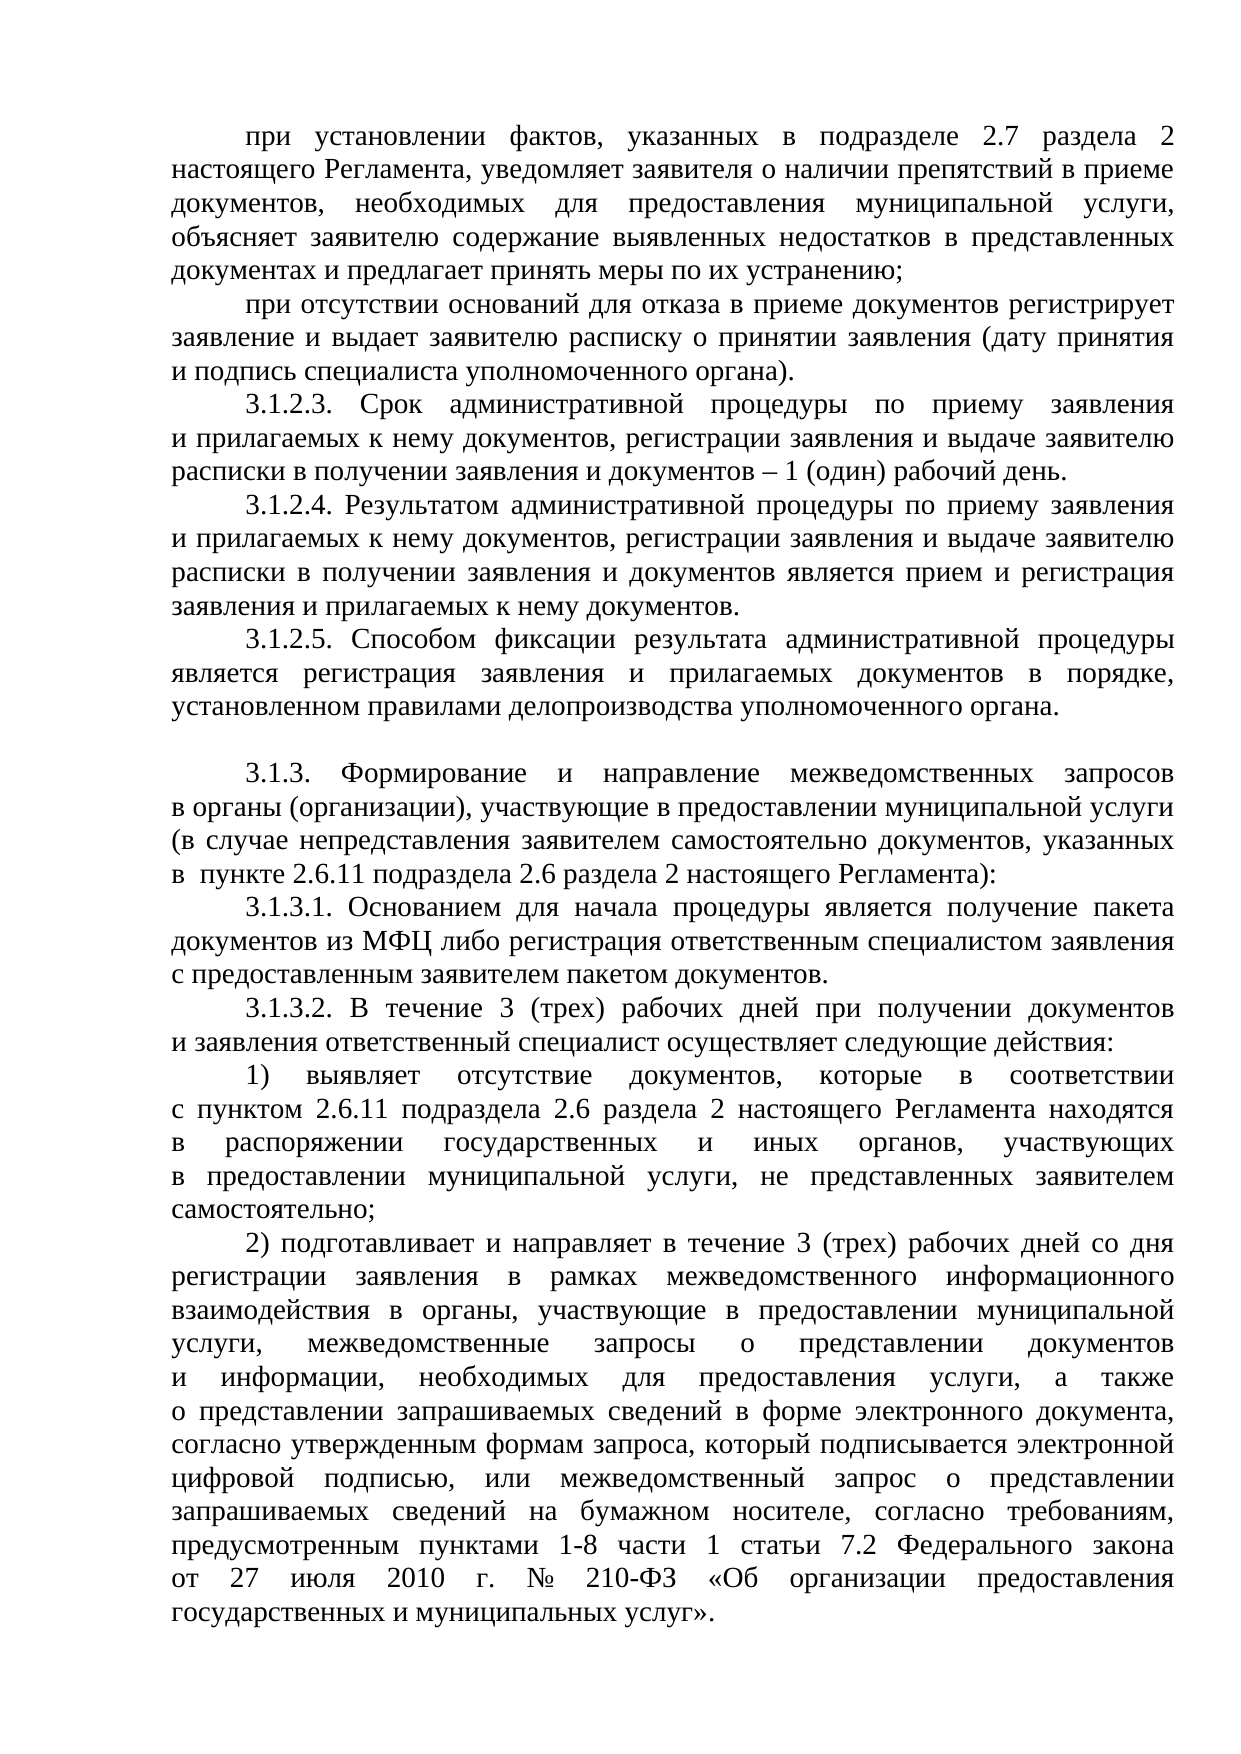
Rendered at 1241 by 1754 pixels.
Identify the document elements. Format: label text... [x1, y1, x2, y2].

text 3.1.2.5. Способом фиксации результата административной процедуры является регистрация заявления и прилагаемых документов в порядке, установленном правилами делопроизводства уполномоченного органа. [171, 621, 1175, 722]
text при установлении фактов, указанных в подразделе 2.7 раздела 2 настоящего Регламента, уведомляет заявителя о наличии препятствий в приеме документов, необходимых для предоставления муниципальной услуги, объясняет заявителю содержание выявленных недостатков в представленных документах и предлагает принять меры по их устранению; [171, 118, 1175, 286]
text 3.1.3.2. В течение 3 (трех) рабочих дней при получении документов и заявления ответственный специалист осуществляет следующие действия: [171, 990, 1175, 1057]
text 1) выявляет отсутствие документов, которые в соответствии с пунктом 2.6.11 подраздела 2.6 раздела 2 настоящего Регламента находятся в распоряжении государственных и иных органов, участвующих в предоставлении муниципальной услуги, не представленных заявителем самостоятельно; [171, 1057, 1175, 1225]
text 3.1.3.1. Основанием для начала процедуры является получение пакета документов из МФЦ либо регистрация ответственным специалистом заявления с предоставленным заявителем пакетом документов. [171, 889, 1175, 990]
text при отсутствии оснований для отказа в приеме документов регистрирует заявление и выдает заявителю расписку о принятии заявления (дату принятия и подпись специалиста уполномоченного органа). [171, 286, 1175, 386]
text 3.1.2.4. Результатом административной процедуры по приему заявления и прилагаемых к нему документов, регистрации заявления и выдаче заявителю расписки в получении заявления и документов является прием и регистрация заявления и прилагаемых к нему документов. [171, 487, 1175, 621]
text 3.1.3. Формирование и направление межведомственных запросов в органы (организации), участвующие в предоставлении муниципальной услуги (в случае непредставления заявителем самостоятельно документов, указанных в пункте 2.6.11 подраздела 2.6 раздела 2 настоящего Регламента): [171, 755, 1175, 889]
text 3.1.2.3. Срок административной процедуры по приему заявления и прилагаемых к нему документов, регистрации заявления и выдаче заявителю расписки в получении заявления и документов – 1 (один) рабочий день. [171, 386, 1175, 487]
text 2) подготавливает и направляет в течение 3 (трех) рабочих дней со дня регистрации заявления в рамках межведомственного информационного взаимодействия в органы, участвующие в предоставлении муниципальной услуги, межведомственные запросы о представлении документов и информации, необходимых для предоставления услуги, а также о представлении запрашиваемых сведений в форме электронного документа, согласно утвержденным формам запроса, который подписывается электронной цифровой подписью, или межведомственный запрос о представлении запрашиваемых сведений на бумажном носителе, согласно требованиям, предусмотренным пунктами 1-8 части 1 статьи 7.2 Федерального закона от 27 июля 2010 г. № 210-ФЗ «Об организации предоставления государственных и муниципальных услуг». [171, 1225, 1175, 1627]
